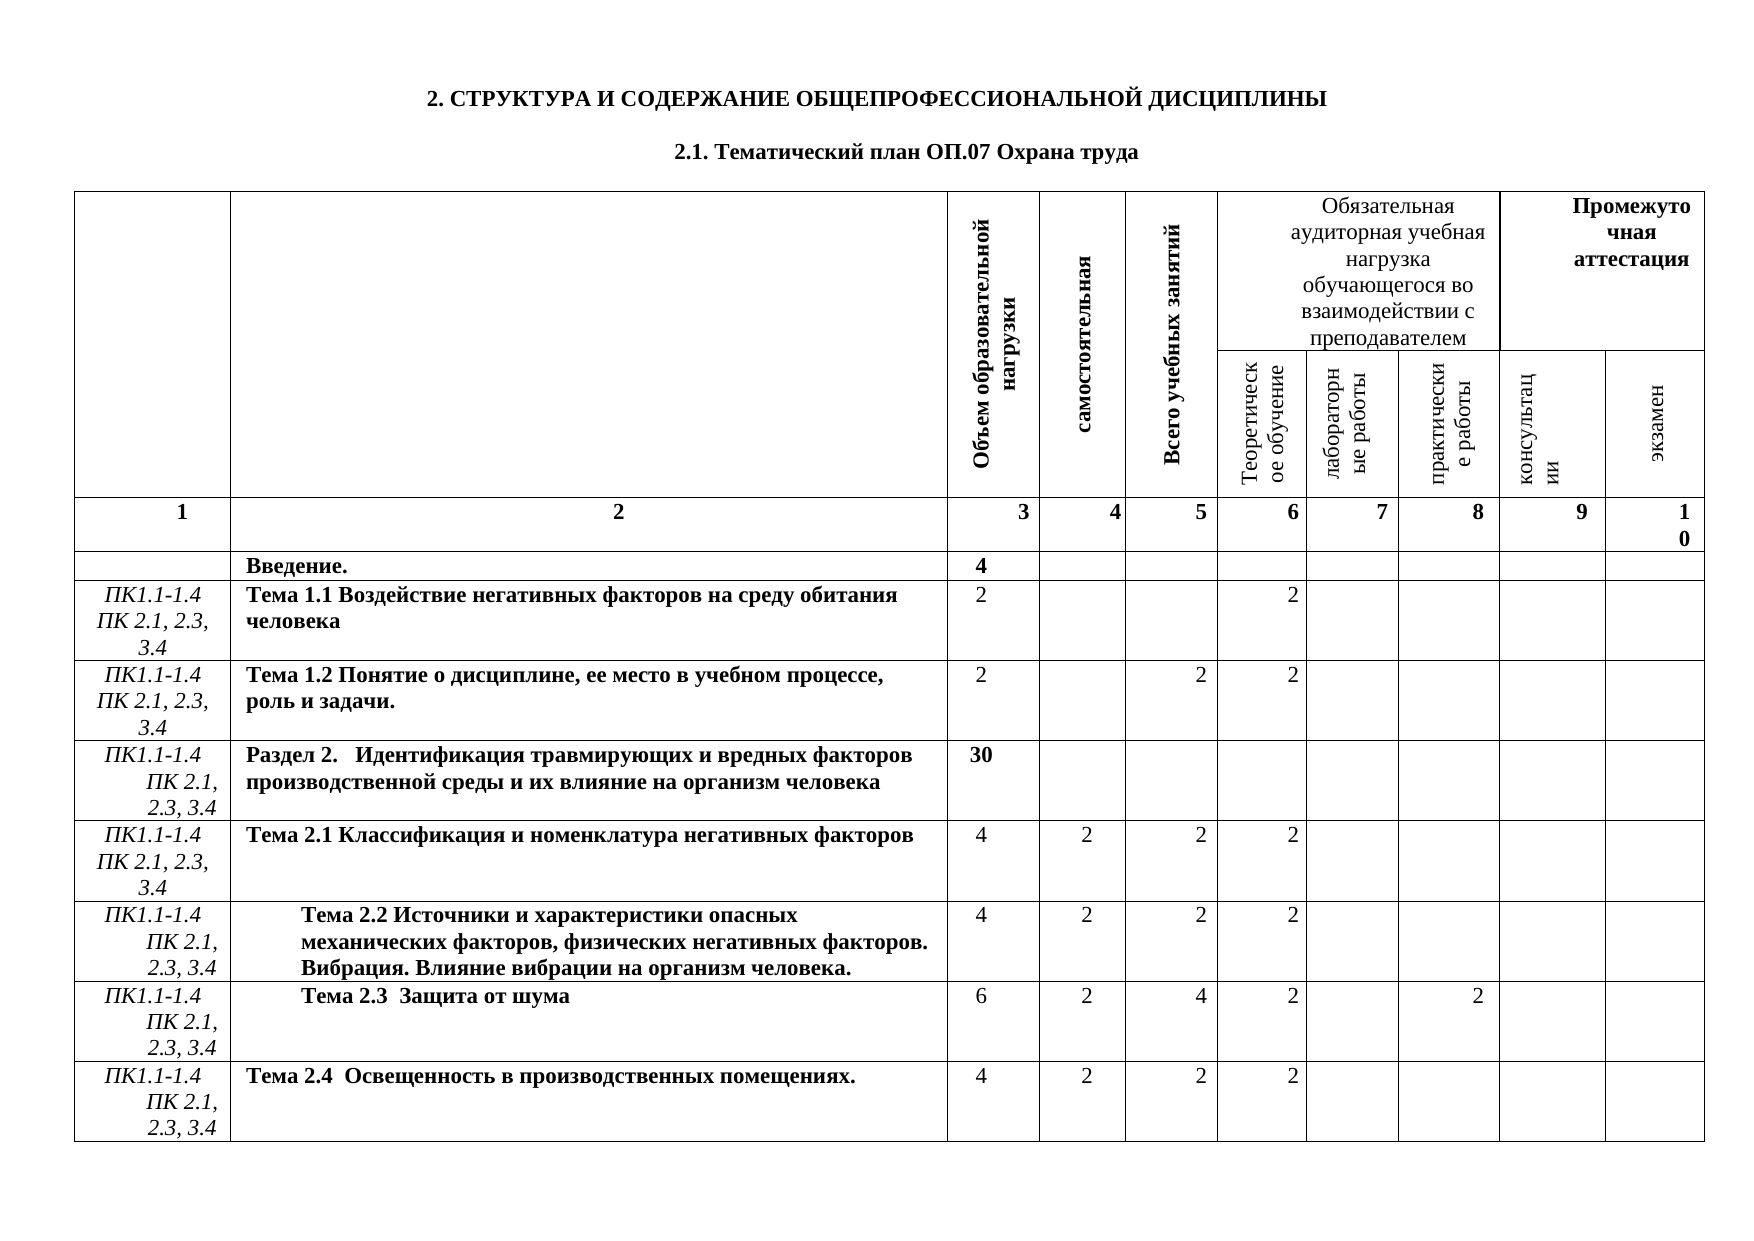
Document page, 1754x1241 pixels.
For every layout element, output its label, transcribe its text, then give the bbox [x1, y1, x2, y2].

table_cell 2 [231, 498, 947, 551]
table_cell 6 [1218, 498, 1306, 551]
table_cell Тема 2.1 Классификация и номенклатура негативных факторов [231, 821, 947, 901]
table_cell [1307, 661, 1398, 740]
table_cell ПК1.1-1.4 ПК 2.1, 2.3, 3.4 [75, 741, 230, 820]
table_cell консультации [1500, 351, 1605, 497]
table_cell 4 [948, 1062, 1039, 1141]
table_cell [1307, 821, 1398, 901]
table_cell Раздел 2. Идентификация травмирующих и вредных факторов производственной среды и их влияние на организм человека [231, 741, 947, 820]
table_cell 4 [1040, 498, 1125, 551]
table_cell [1399, 552, 1499, 580]
table_cell [1500, 821, 1605, 901]
table_cell [1218, 552, 1306, 580]
table_cell [1040, 741, 1125, 820]
table_cell [1307, 1062, 1398, 1141]
table_cell 2 [1218, 581, 1306, 660]
table_cell Тема 2.2 Источники и характеристики опасных механических факторов, физических негативных факторов. Вибрация. Влияние вибрации на организм человека. [231, 902, 947, 981]
table_cell лабораторные работы [1307, 351, 1398, 497]
table_cell экзамен [1606, 351, 1704, 497]
table_cell [1307, 982, 1398, 1061]
table_cell [1500, 581, 1605, 660]
table_cell [1606, 661, 1704, 740]
table_header Объем образовательной нагрузки [948, 192, 1039, 497]
table_cell [1307, 552, 1398, 580]
table_cell Теоретическое обучение [1218, 351, 1306, 497]
table_cell [1307, 902, 1398, 981]
table_cell [1606, 741, 1704, 820]
table_cell [75, 552, 230, 580]
table_header Промежуточная аттестация [1501, 192, 1704, 350]
table_cell 2 [1218, 821, 1306, 901]
table_cell [1500, 661, 1605, 740]
table_cell 2 [1218, 982, 1306, 1061]
table_cell 2 [1126, 902, 1217, 981]
table_cell 4 [948, 902, 1039, 981]
table_cell 2 [1040, 982, 1125, 1061]
table_cell [1040, 552, 1125, 580]
table_cell 2 [948, 661, 1039, 740]
table_cell Введение. [231, 552, 947, 580]
table_cell ПК1.1-1.4 ПК 2.1, 2.3, 3.4 [75, 902, 230, 981]
table_cell 5 [1126, 498, 1217, 551]
table_cell 6 [948, 982, 1039, 1061]
table_cell [1500, 1062, 1605, 1141]
table_cell 30 [948, 741, 1039, 820]
table_cell 9 [1500, 498, 1605, 551]
table_cell ПК1.1-1.4 ПК 2.1, 2.3, 3.4 [75, 581, 230, 660]
table_cell [1399, 741, 1499, 820]
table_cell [75, 1062, 230, 1141]
table_cell 2 [1040, 821, 1125, 901]
table_cell [1126, 741, 1217, 820]
table_cell [1606, 821, 1704, 901]
table_cell Тема 2.3 Защита от шума [231, 982, 947, 1061]
table_cell [1606, 1062, 1704, 1141]
table_header Всего учебных занятий [1126, 192, 1217, 497]
table_cell Тема 1.2 Понятие о дисциплине, ее место в учебном процессе, роль и задачи. [231, 661, 947, 740]
table_cell [1399, 821, 1499, 901]
text 2.1. Тематический план ОП.07 Охрана труда [177, 138, 1636, 164]
table_cell 8 [1399, 498, 1499, 551]
table_cell 3 [948, 498, 1039, 551]
table_cell практические работы [1399, 351, 1499, 497]
table_header Обязательная аудиторная учебная нагрузка обучающегося во взаимодействии с преподавателем [1218, 192, 1499, 350]
table_header [75, 192, 230, 497]
list 2. СТРУКТУРА и содержание общепрофессиональной дисциплины [118, 85, 1636, 112]
table_header самостоятельная [1040, 192, 1125, 497]
table_cell ПК1.1-1.4 ПК 2.1, 2.3, 3.4 [75, 661, 230, 740]
table_cell [1218, 741, 1306, 820]
table_cell [1126, 581, 1217, 660]
table_cell [1399, 902, 1499, 981]
table_cell 2 [948, 581, 1039, 660]
table_cell 2 [1126, 1062, 1217, 1141]
table_cell [1040, 661, 1125, 740]
table_cell 2 [1040, 902, 1125, 981]
table_cell Тема 1.1 Воздействие негативных факторов на среду обитания человека [231, 581, 947, 660]
table_cell 2 [1126, 821, 1217, 901]
table_cell [1500, 741, 1605, 820]
table_cell [1500, 902, 1605, 981]
table_cell 2 [1218, 661, 1306, 740]
table_cell [1606, 982, 1704, 1061]
table_cell 2 [1126, 661, 1217, 740]
table_cell 4 [948, 821, 1039, 901]
table_cell [1040, 581, 1125, 660]
table_cell 2 [1218, 1062, 1306, 1141]
table_cell [1500, 552, 1605, 580]
table_cell 2 [1040, 1062, 1125, 1141]
table_cell Тема 2.4 Освещенность в производственных помещениях. [231, 1062, 947, 1141]
table_cell [1399, 661, 1499, 740]
table_cell [1399, 1062, 1499, 1141]
table_cell [1500, 982, 1605, 1061]
table_cell [1606, 902, 1704, 981]
table_cell ПК1.1-1.4 ПК 2.1, 2.3, 3.4 [75, 821, 230, 901]
table_cell 1 [75, 498, 230, 551]
table_cell [1606, 552, 1704, 580]
table_cell 4 [948, 552, 1039, 580]
table_cell 2 [1399, 982, 1499, 1061]
table_cell 2 [1218, 902, 1306, 981]
table_cell [1606, 581, 1704, 660]
table_cell ПК1.1-1.4 ПК 2.1, 2.3, 3.4 [75, 982, 230, 1061]
table_header [231, 192, 947, 497]
table_cell [1126, 552, 1217, 580]
table_cell [1399, 581, 1499, 660]
table_cell 10 [1606, 498, 1704, 551]
table_cell [1307, 741, 1398, 820]
table_cell 7 [1307, 498, 1398, 551]
table_cell [1307, 581, 1398, 660]
table_cell 4 [1126, 982, 1217, 1061]
